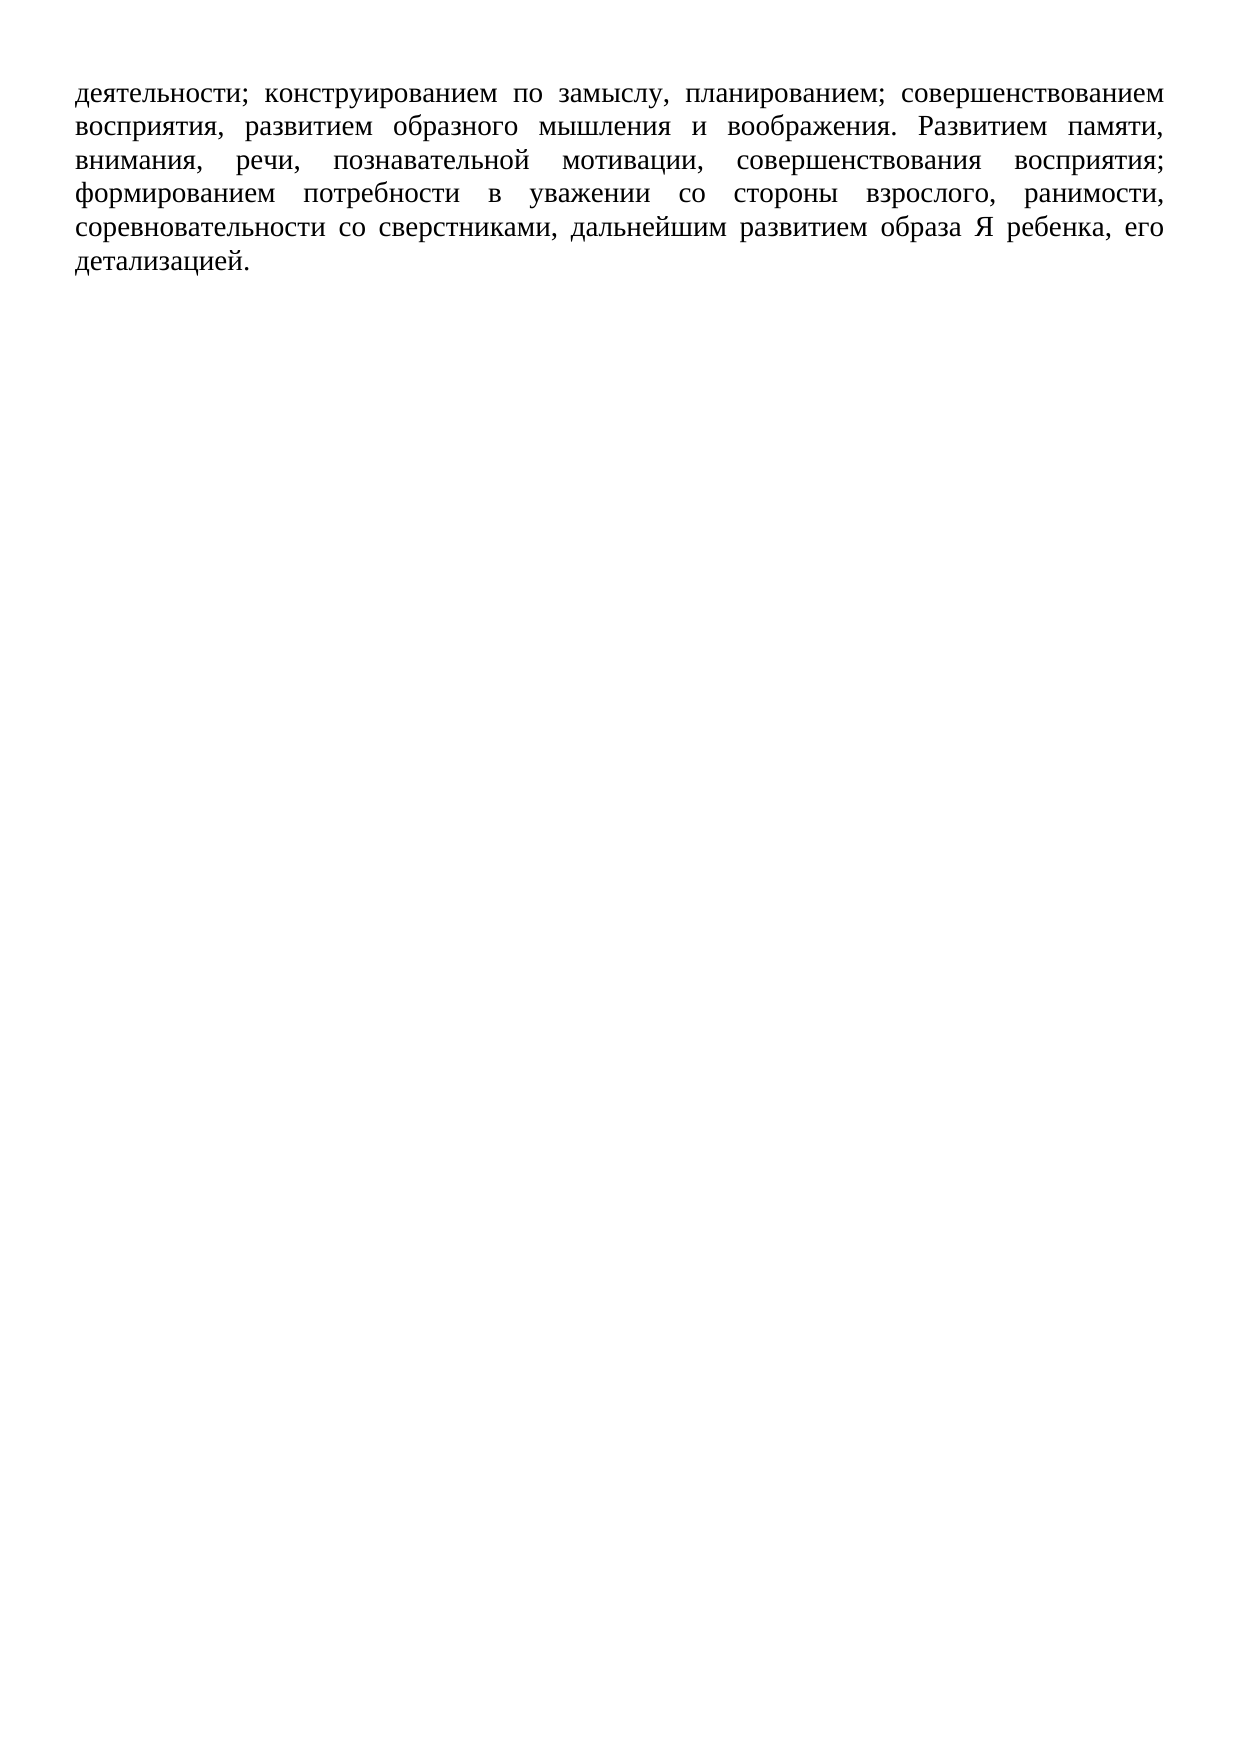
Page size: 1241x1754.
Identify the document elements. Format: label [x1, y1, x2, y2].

text [75, 75, 1165, 276]
